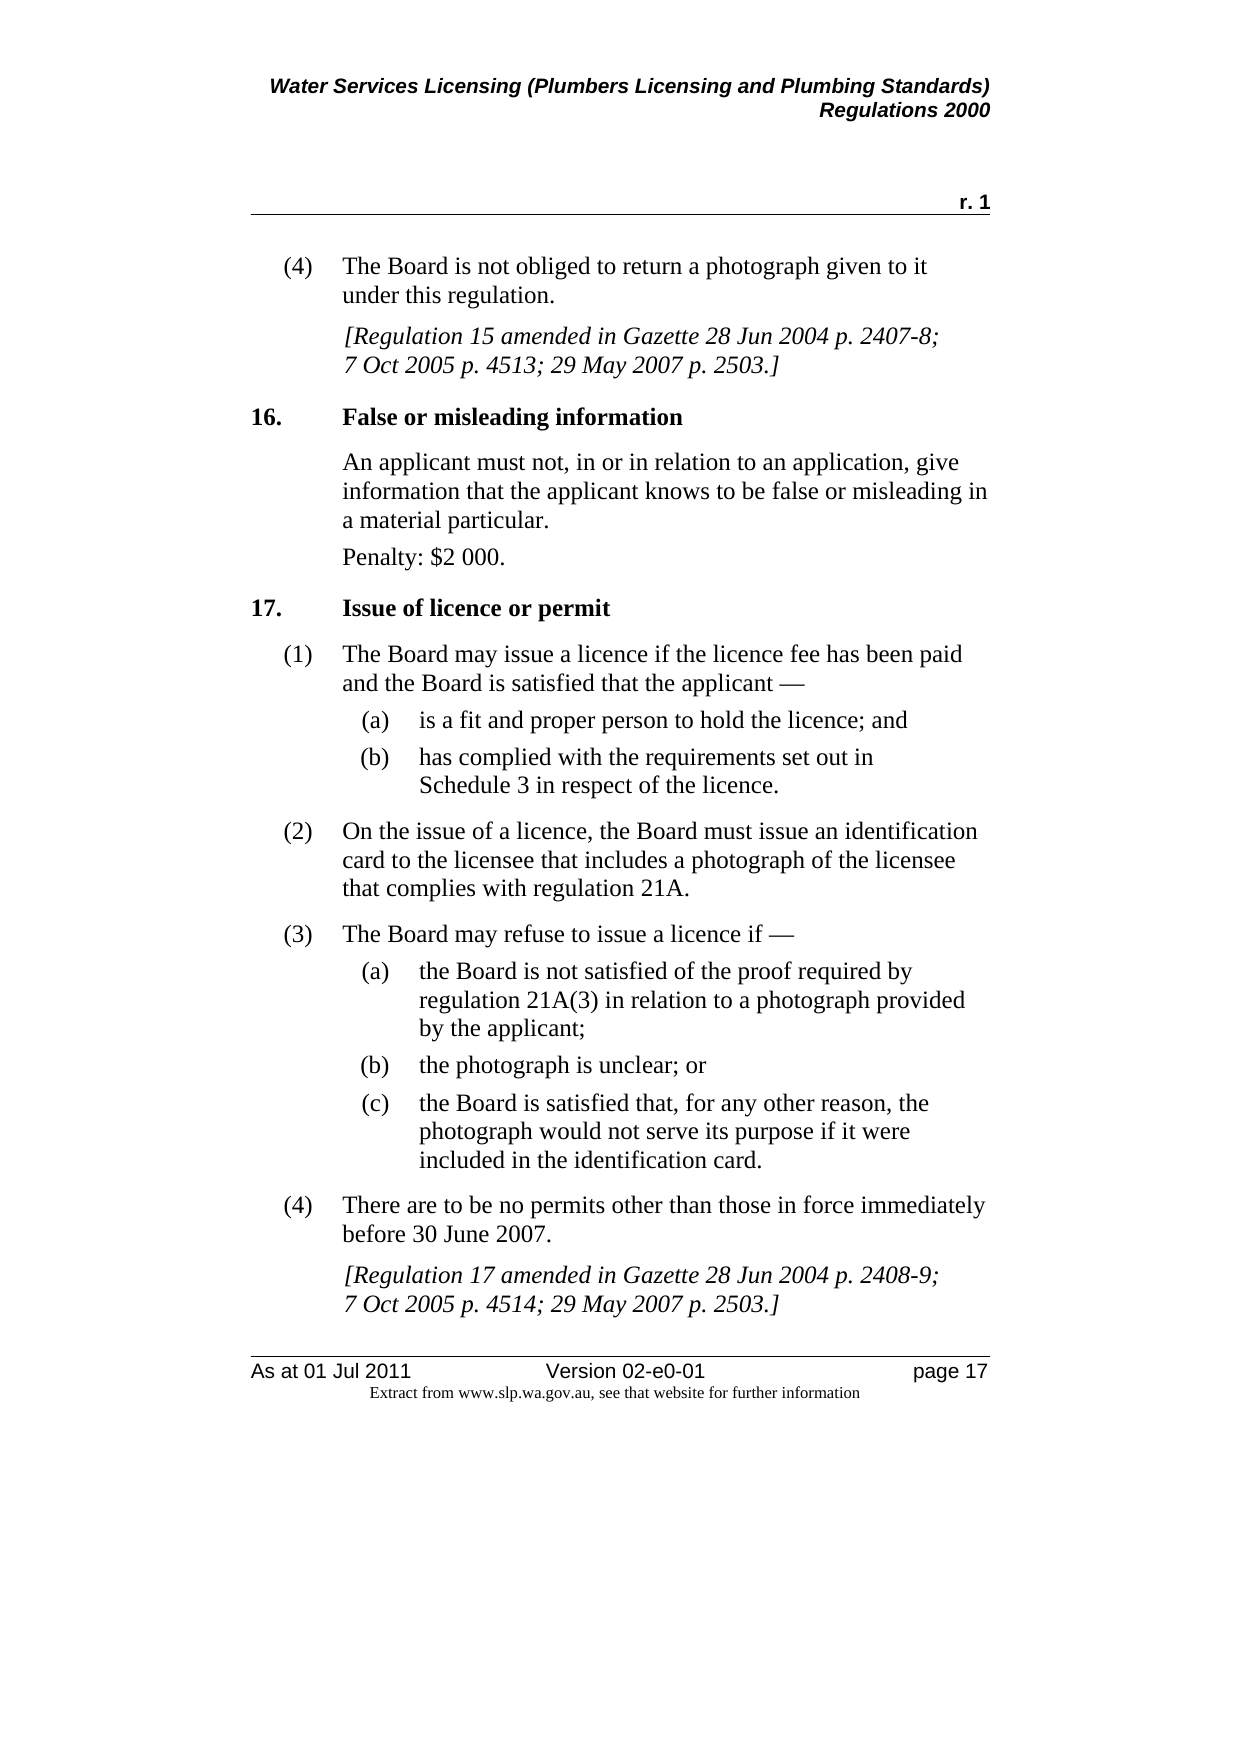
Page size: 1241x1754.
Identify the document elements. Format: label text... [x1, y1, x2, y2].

text (4) The Board is not obliged to return a photograph given to it under this regulation. [251, 251, 990, 309]
text [Regulation 17 amended in Gazette 28 Jun 2004 p. 2408-9; 7 Oct 2005 p. 4514; 29 May 2007 p. 2503.] [251, 1261, 990, 1318]
text An applicant must not, in or in relation to an application, give information that the applicant knows to be false or misleading in a material particular. [251, 447, 990, 533]
subtitle 16. False or misleading information [251, 402, 990, 431]
text (b) has complied with the requirements set out in Schedule 3 in respect of the licence. [251, 742, 990, 799]
text (a) is a fit and proper person to hold the licence; and [251, 705, 990, 733]
text (1) The Board may issue a licence if the licence fee has been paid and the Board is satisfied that the applicant — [251, 639, 990, 696]
text (2) On the issue of a licence, the Board must issue an identification card to the licensee that includes a photograph of the licensee that complies with regulation 21A. [251, 816, 990, 902]
text Penalty: $2 000. [251, 542, 990, 571]
subtitle 17. Issue of licence or permit [251, 593, 990, 622]
text (a) the Board is not satisfied of the proof required by regulation 21A(3) in relation to a photograph provided by the applicant; [251, 956, 990, 1042]
text (c) the Board is satisfied that, for any other reason, the photograph would not serve its purpose if it were included in the identification card. [251, 1088, 990, 1174]
text (3) The Board may refuse to issue a licence if — [251, 919, 990, 948]
text (4) There are to be no permits other than those in force immediately before 30 June 2007. [251, 1191, 990, 1248]
text [Regulation 15 amended in Gazette 28 Jun 2004 p. 2407-8; 7 Oct 2005 p. 4513; 29 May 2007 p. 2503.] [251, 321, 990, 379]
text (b) the photograph is unclear; or [251, 1051, 990, 1079]
